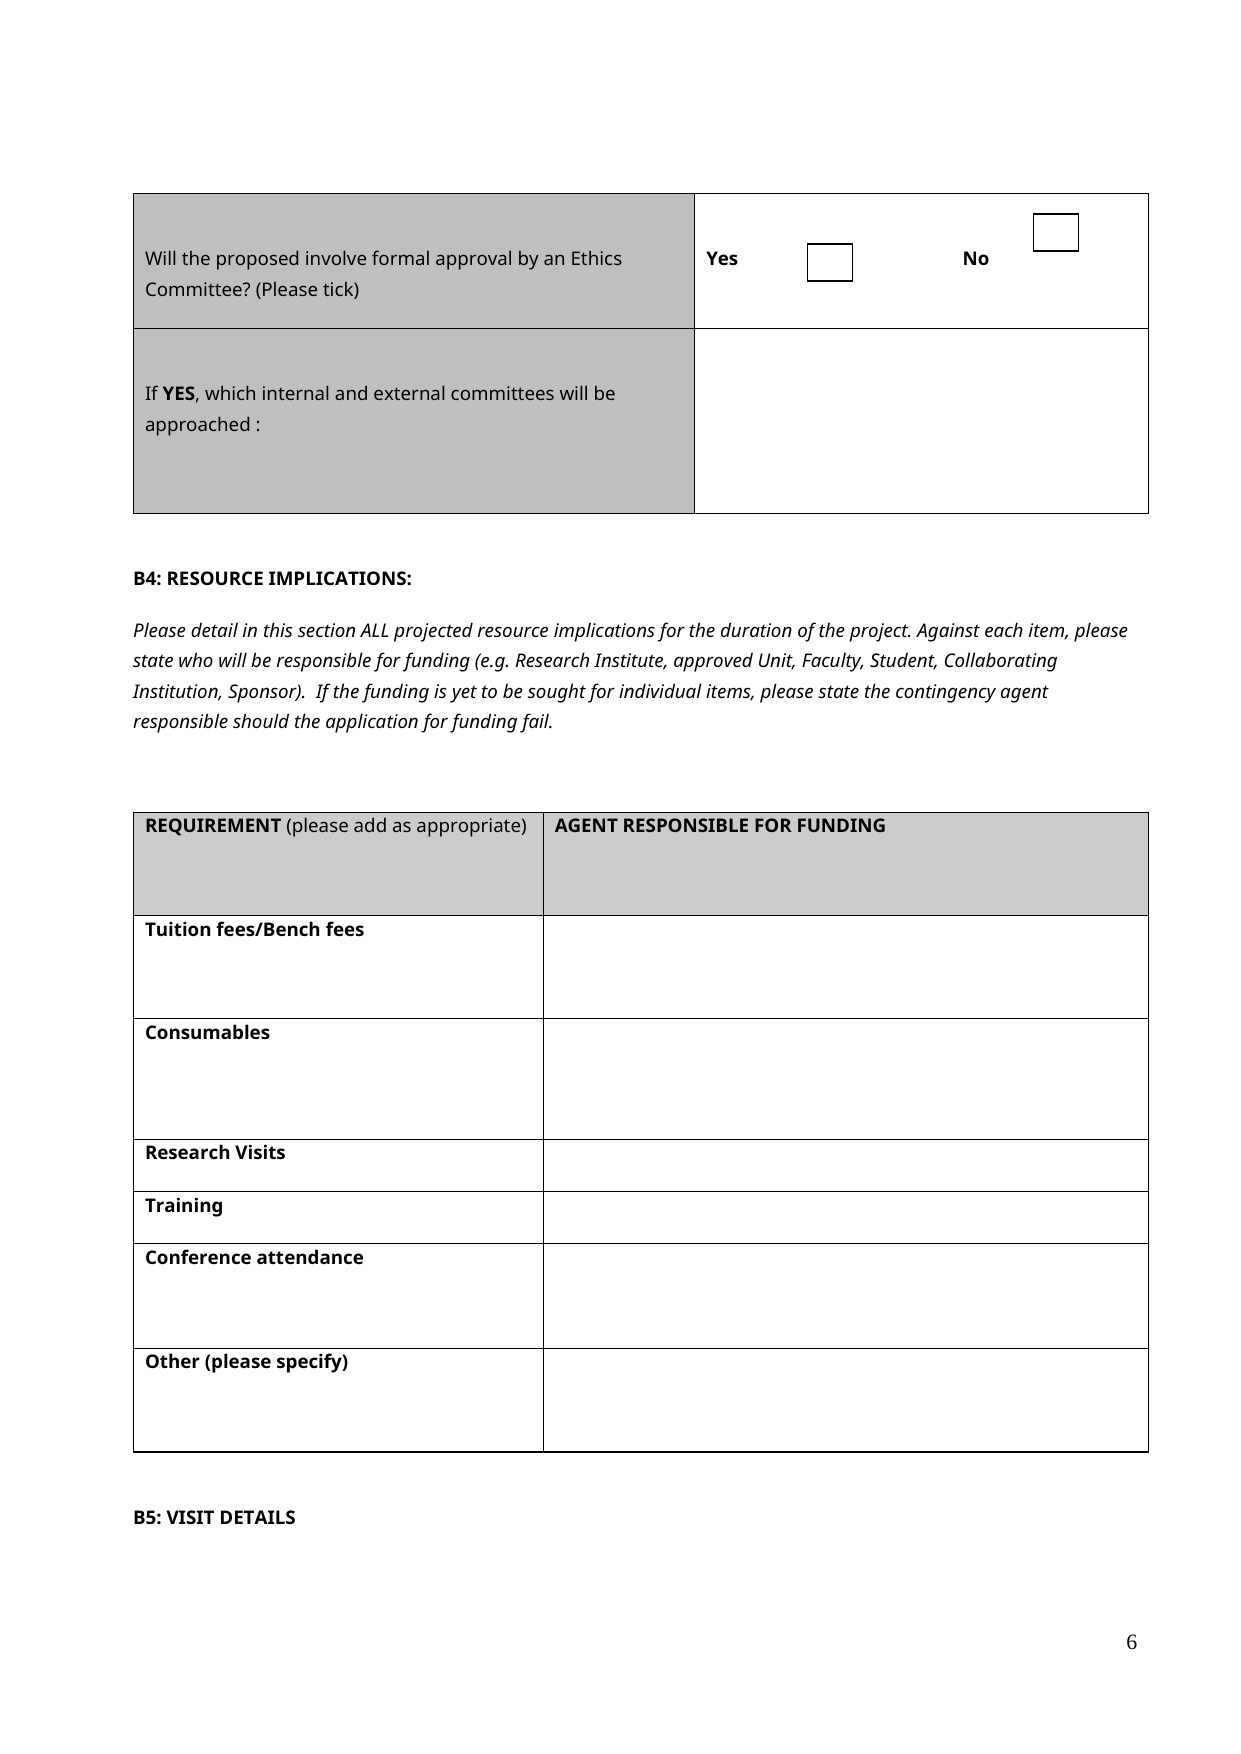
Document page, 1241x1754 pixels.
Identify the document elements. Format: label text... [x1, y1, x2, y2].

table_cell [544, 1019, 1148, 1138]
table_cell [544, 916, 1148, 1018]
table_cell Consumables [134, 1019, 543, 1138]
table_cell Tuition fees/Bench fees [134, 916, 543, 1018]
table_cell [544, 1349, 1148, 1451]
table_cell [544, 1192, 1148, 1243]
table_header AGENT RESPONSIBLE FOR FUNDING [544, 813, 1148, 915]
text B4: RESOURCE IMPLICATIONS: [133, 565, 1137, 591]
text Please detail in this section ALL projected resource implications for the duration of the project. Against each item, please state who will be responsible for funding (e.g. Research Institute, approved Unit, Faculty, Student, Collaborating Institution, Sponsor). If the funding is yet to be sought for individual items, please state the contingency agent responsible should the application for funding fail. [133, 617, 1137, 734]
table_cell [544, 1244, 1148, 1347]
table_cell [695, 329, 1148, 513]
table_header Will the proposed involve formal approval by an Ethics Committee? (Please tick) [134, 194, 694, 328]
table_cell Research Visits [134, 1140, 543, 1191]
table_header REQUIREMENT (please add as appropriate) [134, 813, 543, 915]
table_cell Other (please specify) [134, 1349, 543, 1451]
table_cell If YES, which internal and external committees will be approached : [134, 329, 694, 513]
table_cell Conference attendance [134, 1244, 543, 1347]
table_header Yes No [695, 194, 1148, 328]
table_cell Training [134, 1192, 543, 1243]
table_cell [544, 1140, 1148, 1191]
text B5: VISIT DETAILS [133, 1504, 1137, 1529]
